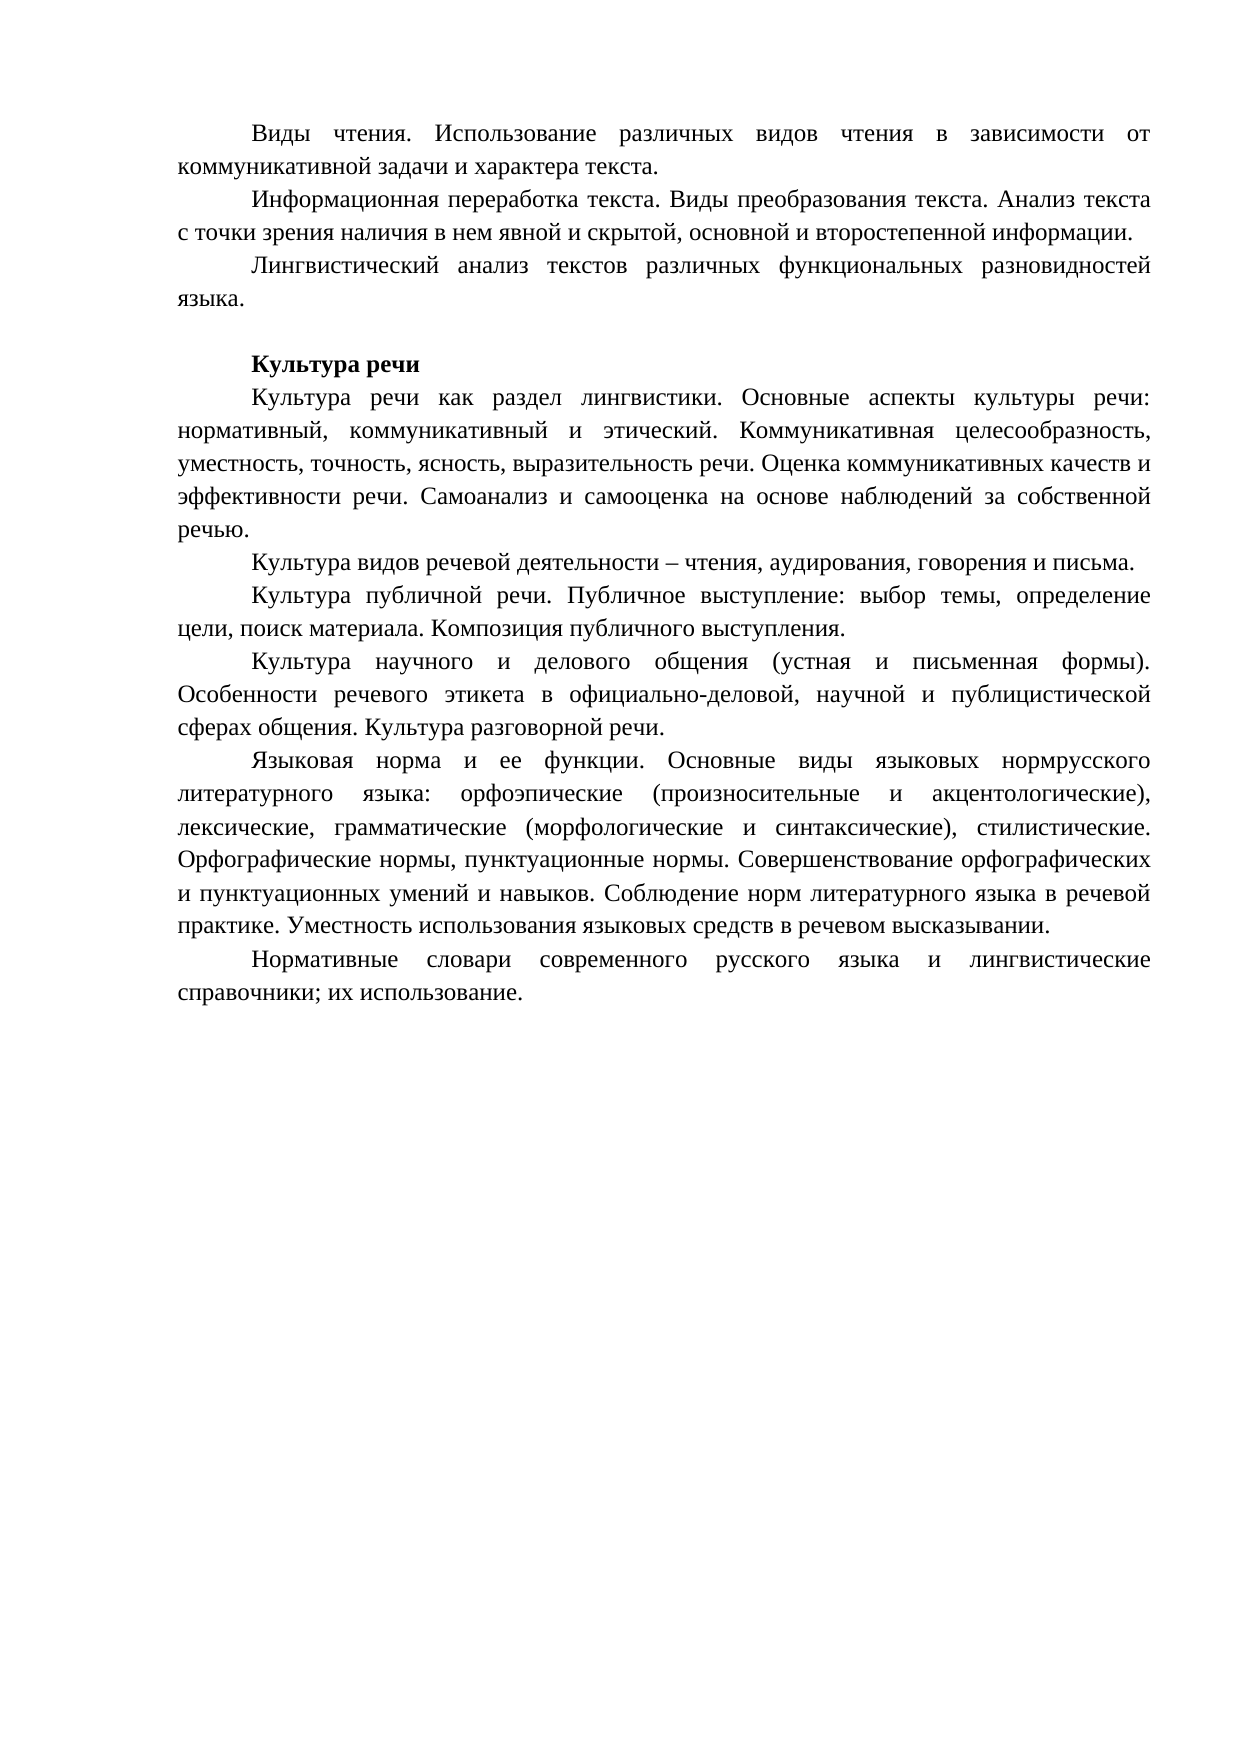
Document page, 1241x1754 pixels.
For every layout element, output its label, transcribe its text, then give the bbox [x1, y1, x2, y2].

text Языковая норма и ее функции. Основные виды языковых нормрусского литературного языка: орфоэпические (произносительные и акцентологические), лексические, грамматические (морфологические и синтаксические), стилистические. Орфографические нормы, пунктуационные нормы. Совершенствование орфографических и пунктуационных умений и навыков. Соблюдение норм литературного языка в речевой практике. Уместность использования языковых средств в речевом высказывании. [177, 746, 1152, 939]
text Культура речи [177, 349, 1152, 378]
text Культура научного и делового общения (устная и письменная формы). Особенности речевого этикета в официально-деловой, научной и публицистической сферах общения. Культура разговорной речи. [177, 646, 1152, 741]
text Культура публичной речи. Публичное выступление: выбор темы, определение цели, поиск материала. Композиция публичного выступления. [177, 580, 1152, 642]
text Информационная переработка текста. Виды преобразования текста. Анализ текста с точки зрения наличия в нем явной и скрытой, основной и второстепенной информации. [177, 184, 1152, 246]
text Культура речи как раздел лингвистики. Основные аспекты культуры речи: нормативный, коммуникативный и этический. Коммуникативная целесообразность, уместность, точность, ясность, выразительность речи. Оценка коммуникативных качеств и эффективности речи. Самоанализ и самооценка на основе наблюдений за собственной речью. [177, 382, 1152, 543]
text Нормативные словари современного русского языка и лингвистические справочники; их использование. [177, 944, 1152, 1005]
text Виды чтения. Использование различных видов чтения в зависимости от коммуникативной задачи и характера текста. [177, 118, 1152, 180]
text Культура видов речевой деятельности – чтения, аудирования, говорения и письма. [177, 547, 1152, 576]
text Лингвистический анализ текстов различных функциональных разновидностей языка. [177, 250, 1152, 312]
